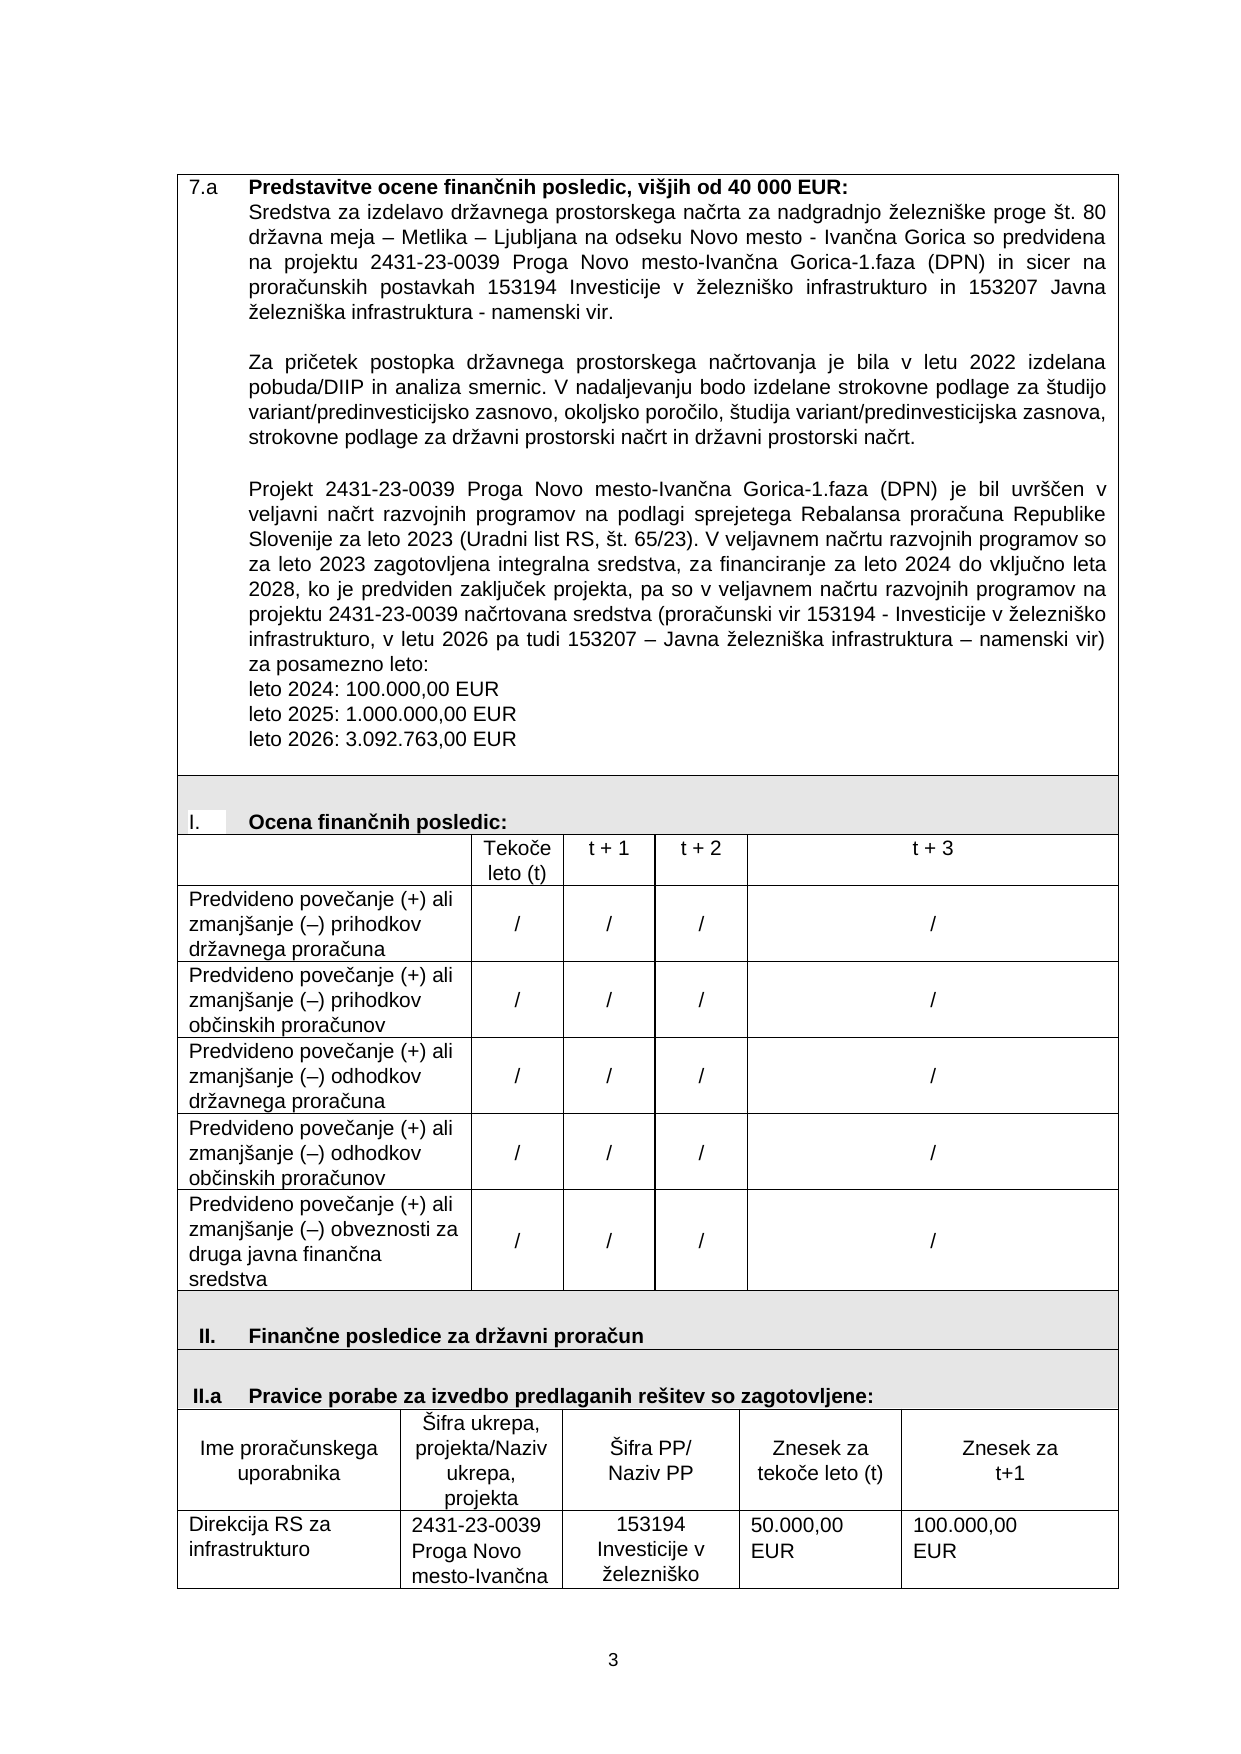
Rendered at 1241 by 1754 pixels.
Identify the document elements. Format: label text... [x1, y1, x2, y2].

table_cell Pravice porabe za izvedbo predlaganih rešitev so zagotovljene: [237, 1350, 1118, 1408]
table_cell / [656, 1190, 747, 1290]
table_cell / [472, 962, 563, 1037]
table_cell 50.000,00 EUR [740, 1511, 901, 1588]
table_cell t + 1 [564, 835, 654, 885]
table_cell / [564, 962, 654, 1037]
table_cell I. [178, 776, 237, 834]
table_cell 100.000,00 EUR [902, 1511, 1118, 1588]
table_cell / [656, 1038, 747, 1113]
table_cell / [564, 1038, 654, 1113]
table_cell Predvideno povečanje (+) ali zmanjšanje (–) prihodkov državnega proračuna [178, 886, 471, 961]
table_cell Finančne posledice za državni proračun [237, 1291, 1118, 1349]
table_cell / [748, 886, 1118, 961]
table_cell Predvideno povečanje (+) ali zmanjšanje (–) obveznosti za druga javna finančna sredstva [178, 1190, 471, 1290]
table_cell / [656, 886, 747, 961]
table_cell Predstavitve ocene finančnih posledic, višjih od 40 000 EUR: Sredstva za izdelavo državnega prostorskega načrta za nadgradnjo železniške proge št. 80 državna meja – Metlika – Ljubljana na odseku Novo mesto - Ivančna Gorica so predvidena na projektu 2431-23-0039 Proga Novo mesto-Ivančna Gorica-1.faza (DPN) in sicer na proračunskih postavkah 153194 Investicije v železniško infrastrukturo in 153207 Javna železniška infrastruktura - namenski vir. Za pričetek postopka državnega prostorskega načrtovanja je bila v letu 2022 izdelana pobuda/DIIP in analiza smernic. V nadaljevanju bodo izdelane strokovne podlage za študijo variant/predinvesticijsko zasnovo, okoljsko poročilo, študija variant/predinvesticijska zasnova, strokovne podlage za državni prostorski načrt in državni prostorski načrt. Projekt 2431-23-0039 Proga Novo mesto-Ivančna Gorica-1.faza (DPN) je bil uvrščen v veljavni načrt razvojnih programov na podlagi sprejetega Rebalansa proračuna Republike Slovenije za leto 2023 (Uradni list RS, št. 65/23). V veljavnem načrtu razvojnih programov so za leto 2023 zagotovljena integralna sredstva, za financiranje za leto 2024 do vključno leta 2028, ko je predviden zaključek projekta, pa so v veljavnem načrtu razvojnih programov na projektu 2431-23-0039 načrtovana sredstva (proračunski vir 153194 - Investicije v železniško infrastrukturo, v letu 2026 pa tudi 153207 – Javna železniška infrastruktura – namenski vir) za posamezno leto: leto 2024: 100.000,00 EUR leto 2025: 1.000.000,00 EUR leto 2026: 3.092.763,00 EUR [237, 175, 1118, 775]
table_cell II. [178, 1291, 237, 1349]
table_cell / [472, 1190, 563, 1290]
table_cell Znesek za tekoče leto (t) [740, 1410, 901, 1509]
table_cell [401, 1511, 562, 1588]
table_cell t + 2 [656, 835, 747, 885]
table_cell Ime proračunskega uporabnika [178, 1410, 400, 1509]
table_cell Predvideno povečanje (+) ali zmanjšanje (–) odhodkov občinskih proračunov [178, 1114, 471, 1189]
table_cell Šifra PP/ Naziv PP [563, 1410, 739, 1509]
table_cell t + 3 [748, 835, 1118, 885]
table_cell / [748, 1114, 1118, 1189]
table_cell / [472, 1114, 563, 1189]
table_cell / [748, 1190, 1118, 1290]
table_cell 7.a [178, 175, 237, 775]
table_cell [178, 1511, 400, 1588]
table_cell / [748, 962, 1118, 1037]
table_cell / [656, 962, 747, 1037]
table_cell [563, 1511, 739, 1588]
table_cell / [656, 1114, 747, 1189]
table_cell / [748, 1038, 1118, 1113]
table_cell II.a [178, 1350, 237, 1408]
table_cell Predvideno povečanje (+) ali zmanjšanje (–) odhodkov državnega proračuna [178, 1038, 471, 1113]
table_cell / [564, 886, 654, 961]
table_cell / [472, 1038, 563, 1113]
table_cell Šifra ukrepa, projekta/Naziv ukrepa, projekta [401, 1410, 562, 1509]
table_cell Znesek za t+1 [902, 1410, 1118, 1509]
table_cell / [564, 1114, 654, 1189]
table_cell Predvideno povečanje (+) ali zmanjšanje (–) prihodkov občinskih proračunov [178, 962, 471, 1037]
table_cell / [472, 886, 563, 961]
table_cell Tekoče leto (t) [472, 835, 563, 885]
table_cell Ocena finančnih posledic: [237, 776, 1118, 834]
table_cell [178, 835, 471, 885]
table_cell / [564, 1190, 654, 1290]
